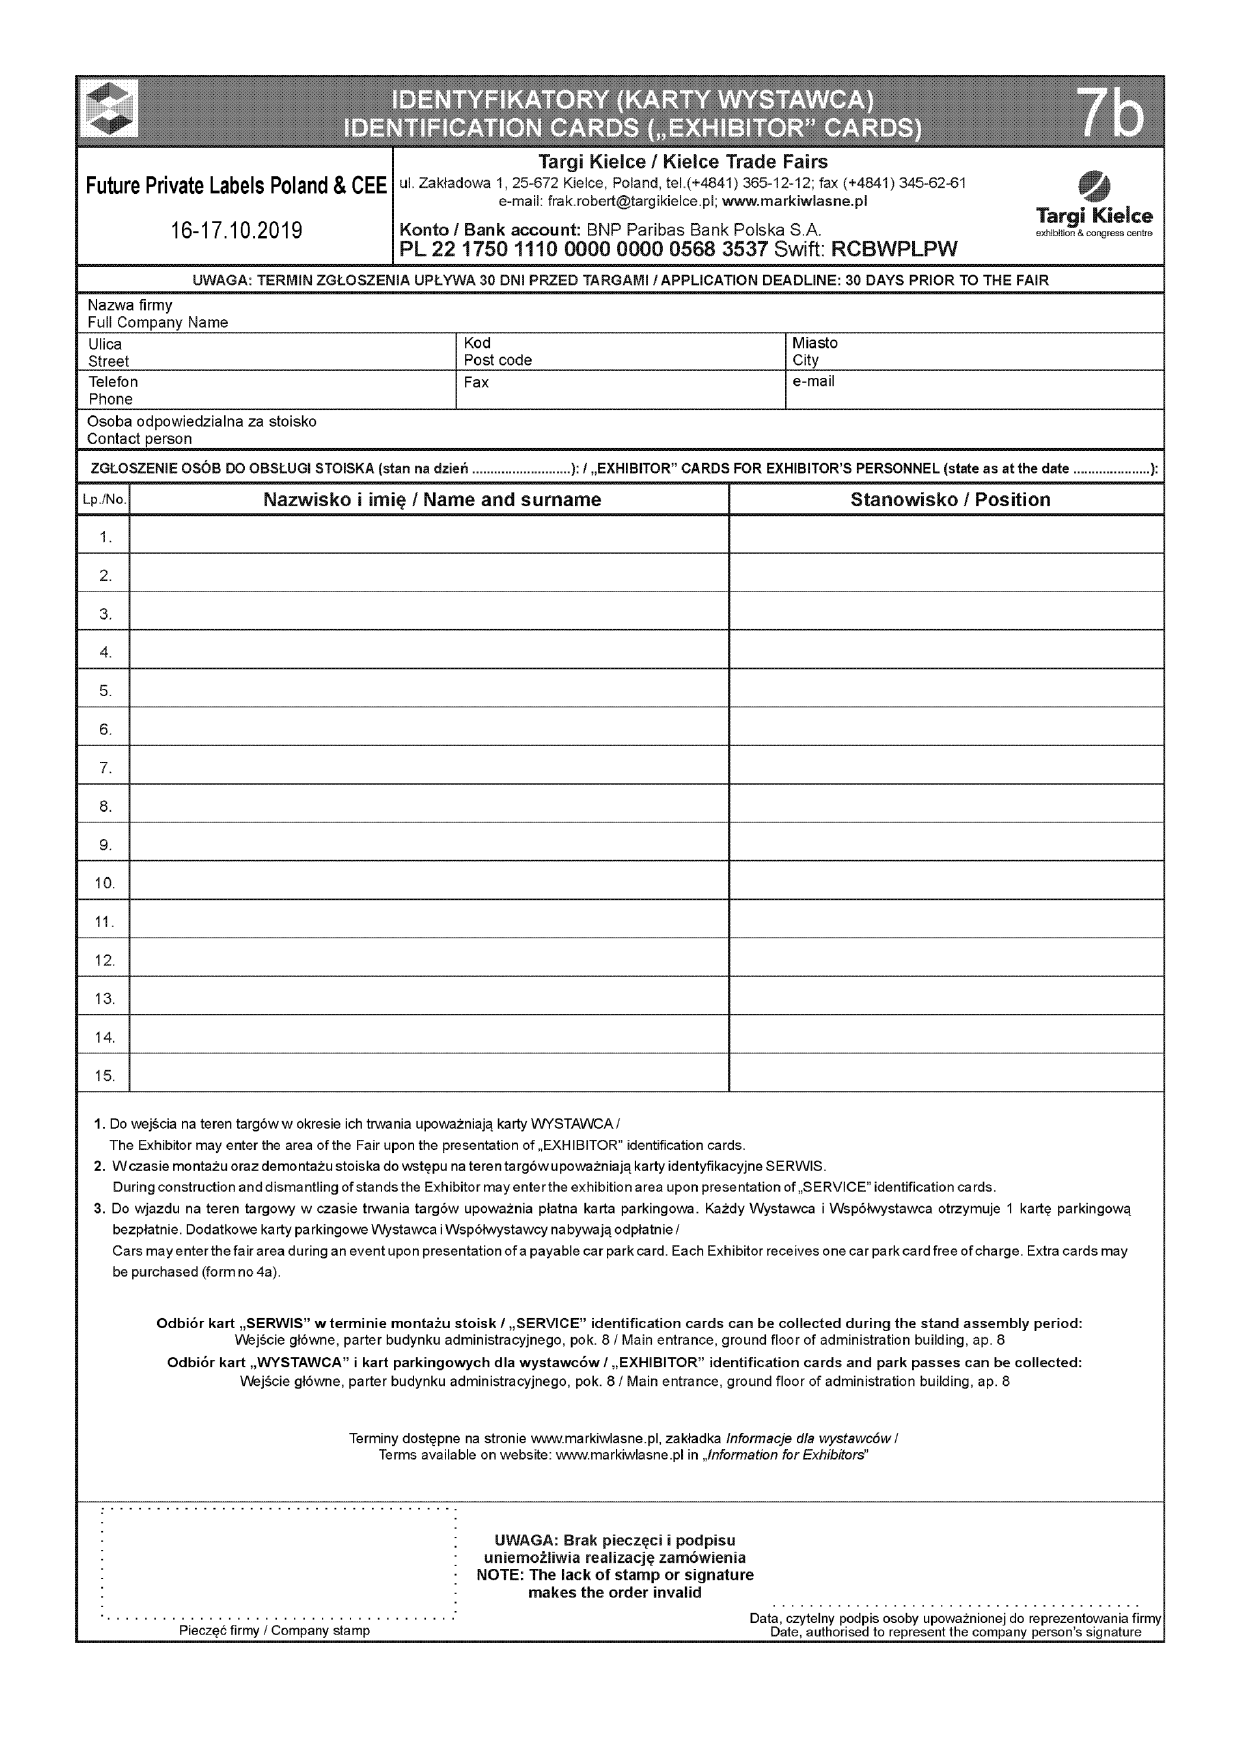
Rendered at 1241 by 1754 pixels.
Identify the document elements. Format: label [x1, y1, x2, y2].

picture [75, 75, 1166, 1643]
